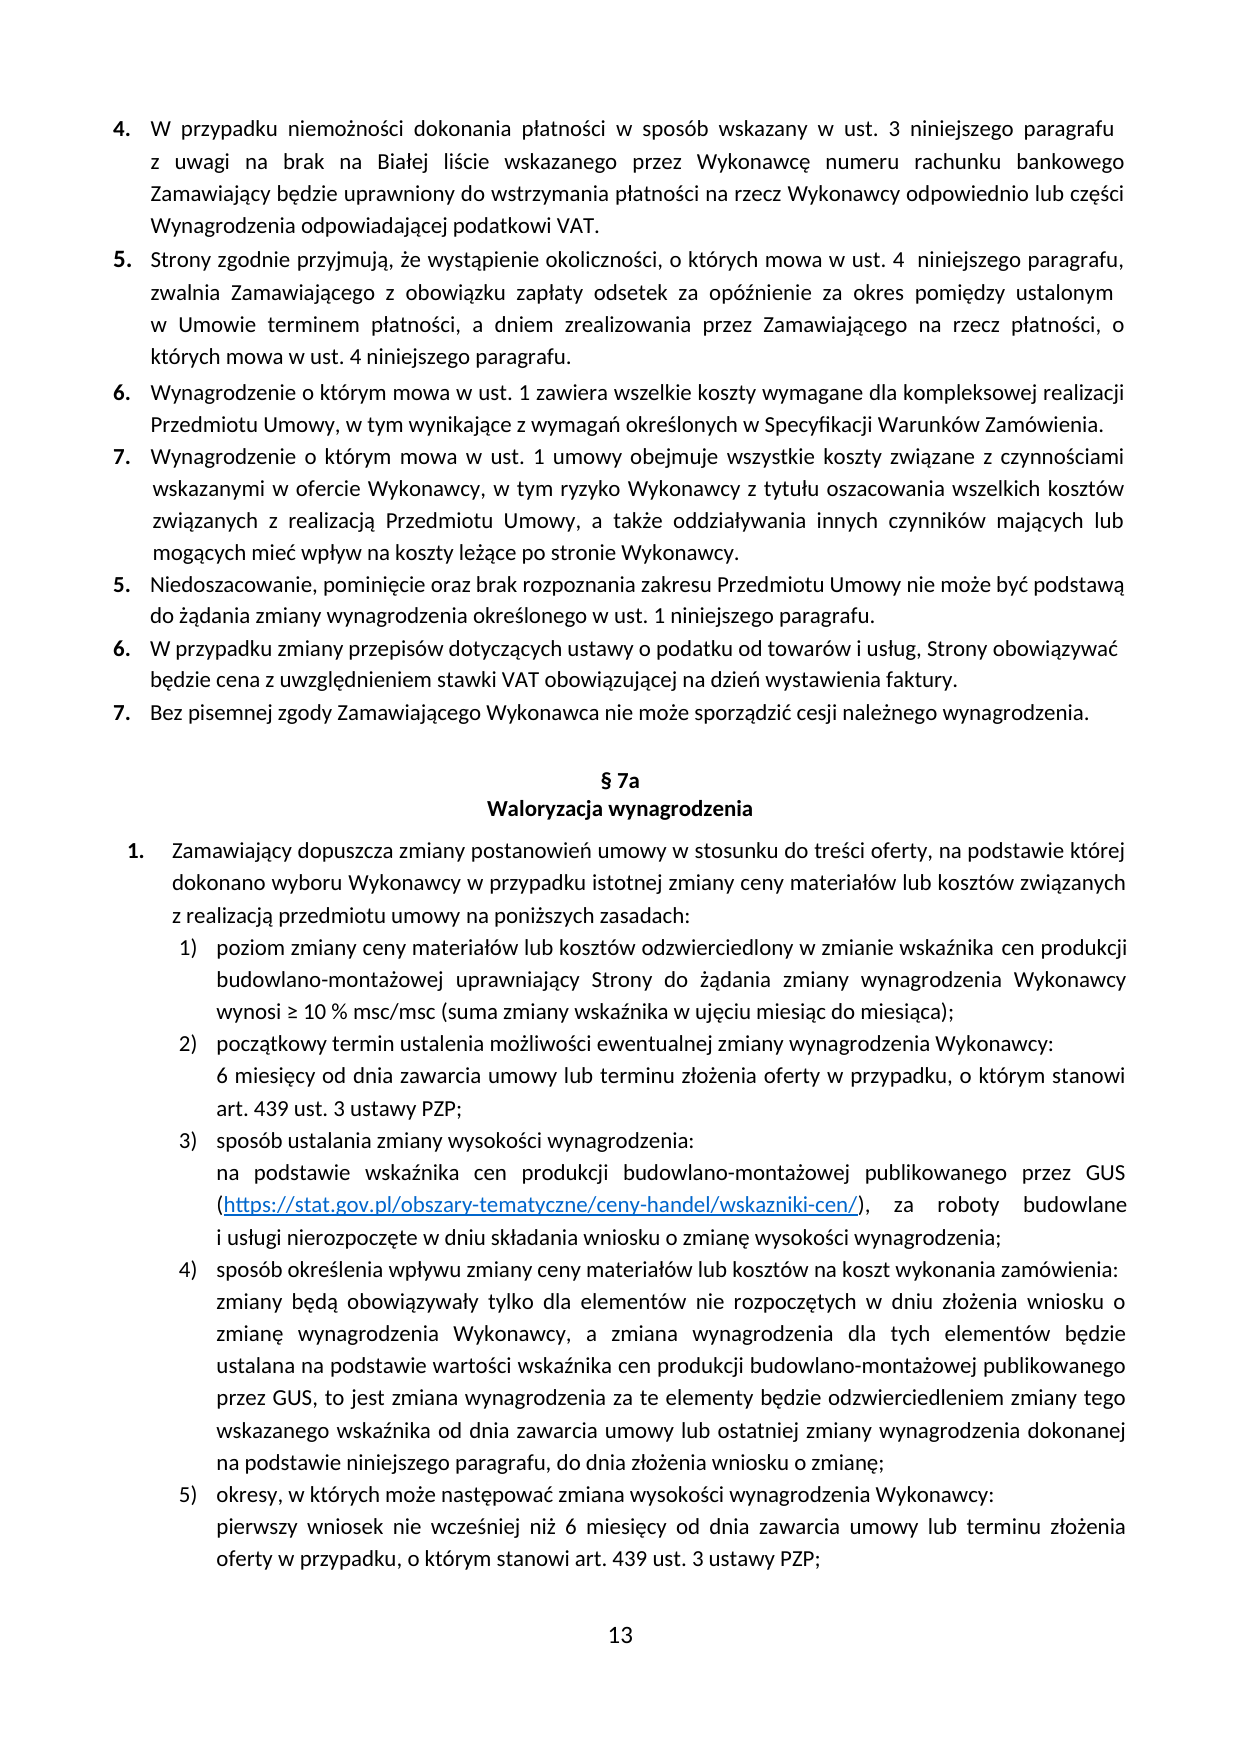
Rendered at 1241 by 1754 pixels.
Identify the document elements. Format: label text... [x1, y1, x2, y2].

list początkowy termin ustalenia możliwości ewentualnej zmiany wynagrodzenia Wykonawcy: [179, 1029, 1127, 1057]
list W przypadku zmiany przepisów dotyczących ustawy o podatku od towarów i usług, Strony obowiązywać będzie cena z uwzględnieniem stawki VAT obowiązującej na dzień wystawienia faktury. [113, 630, 1127, 694]
list sposób określenia wpływu zmiany ceny materiałów lub kosztów na koszt wykonania zamówienia: [179, 1255, 1127, 1283]
text Waloryzacja wynagrodzenia [113, 794, 1127, 822]
list Wynagrodzenie o którym mowa w ust. 1 zawiera wszelkie koszty wymagane dla kompleksowej realizacji Przedmiotu Umowy, w tym wynikające z wymagań określonych w Specyfikacji Warunków Zamówienia. [113, 374, 1126, 438]
list poziom zmiany ceny materiałów lub kosztów odzwierciedlony w zmianie wskaźnika cen produkcji budowlano-montażowej uprawniający Strony do żądania zmiany wynagrodzenia Wykonawcy wynosi ≥ 10 % msc/msc (suma zmiany wskaźnika w ujęciu miesiąc do miesiąca); [179, 933, 1127, 1025]
text na podstawie wskaźnika cen produkcji budowlano-montażowej publikowanego przez GUS (https://stat.gov.pl/obszary-tematyczne/ceny-handel/wskazniki-cen/), za roboty budowlane i usługi nierozpoczęte w dniu składania wniosku o zmianę wysokości wynagrodzenia; [216, 1158, 1127, 1251]
list okresy, w których może następować zmiana wysokości wynagrodzenia Wykonawcy: [179, 1480, 1127, 1508]
list W przypadku niemożności dokonania płatności w sposób wskazany w ust. 3 niniejszego paragrafu z uwagi na brak na Białej liście wskazanego przez Wykonawcę numeru rachunku bankowego Zamawiający będzie uprawniony do wstrzymania płatności na rzecz Wykonawcy odpowiednio lub części Wynagrodzenia odpowiadającej podatkowi VAT. [113, 114, 1126, 239]
list sposób ustalania zmiany wysokości wynagrodzenia: [179, 1126, 1127, 1154]
list Wynagrodzenie o którym mowa w ust. 1 umowy obejmuje wszystkie koszty związane z czynnościami wskazanymi w ofercie Wykonawcy, w tym ryzyko Wykonawcy z tytułu oszacowania wszelkich kosztów związanych z realizacją Przedmiotu Umowy, a także oddziaływania innych czynników mających lub mogących mieć wpływ na koszty leżące po stronie Wykonawcy. [113, 438, 1126, 566]
text pierwszy wniosek nie wcześniej niż 6 miesięcy od dnia zawarcia umowy lub terminu złożenia oferty w przypadku, o którym stanowi art. 439 ust. 3 ustawy PZP; [216, 1512, 1127, 1572]
text § 7a [113, 766, 1127, 794]
list Bez pisemnej zgody Zamawiającego Wykonawca nie może sporządzić cesji należnego wynagrodzenia. [113, 694, 1127, 726]
text zmiany będą obowiązywały tylko dla elementów nie rozpoczętych w dniu złożenia wniosku o zmianę wynagrodzenia Wykonawcy, a zmiana wynagrodzenia dla tych elementów będzie ustalana na podstawie wartości wskaźnika cen produkcji budowlano-montażowej publikowanego przez GUS, to jest zmiana wynagrodzenia za te elementy będzie odzwierciedleniem zmiany tego wskazanego wskaźnika od dnia zawarcia umowy lub ostatniej zmiany wynagrodzenia dokonanej na podstawie niniejszego paragrafu, do dnia złożenia wniosku o zmianę; [216, 1287, 1127, 1476]
list Niedoszacowanie, pominięcie oraz brak rozpoznania zakresu Przedmiotu Umowy nie może być podstawą do żądania zmiany wynagrodzenia określonego w ust. 1 niniejszego paragrafu. [113, 566, 1127, 630]
text 6 miesięcy od dnia zawarcia umowy lub terminu złożenia oferty w przypadku, o którym stanowi art. 439 ust. 3 ustawy PZP; [216, 1062, 1127, 1122]
list Zamawiający dopuszcza zmiany postanowień umowy w stosunku do treści oferty, na podstawie której dokonano wyboru Wykonawcy w przypadku istotnej zmiany ceny materiałów lub kosztów związanych z realizacją przedmiotu umowy na poniższych zasadach: [127, 836, 1127, 929]
list Strony zgodnie przyjmują, że wystąpienie okoliczności, o których mowa w ust. 4 niniejszego paragrafu, zwalnia Zamawiającego z obowiązku zapłaty odsetek za opóźnienie za okres pomiędzy ustalonym w Umowie terminem płatności, a dniem zrealizowania przez Zamawiającego na rzecz płatności, o których mowa w ust. 4 niniejszego paragrafu. [113, 243, 1126, 370]
